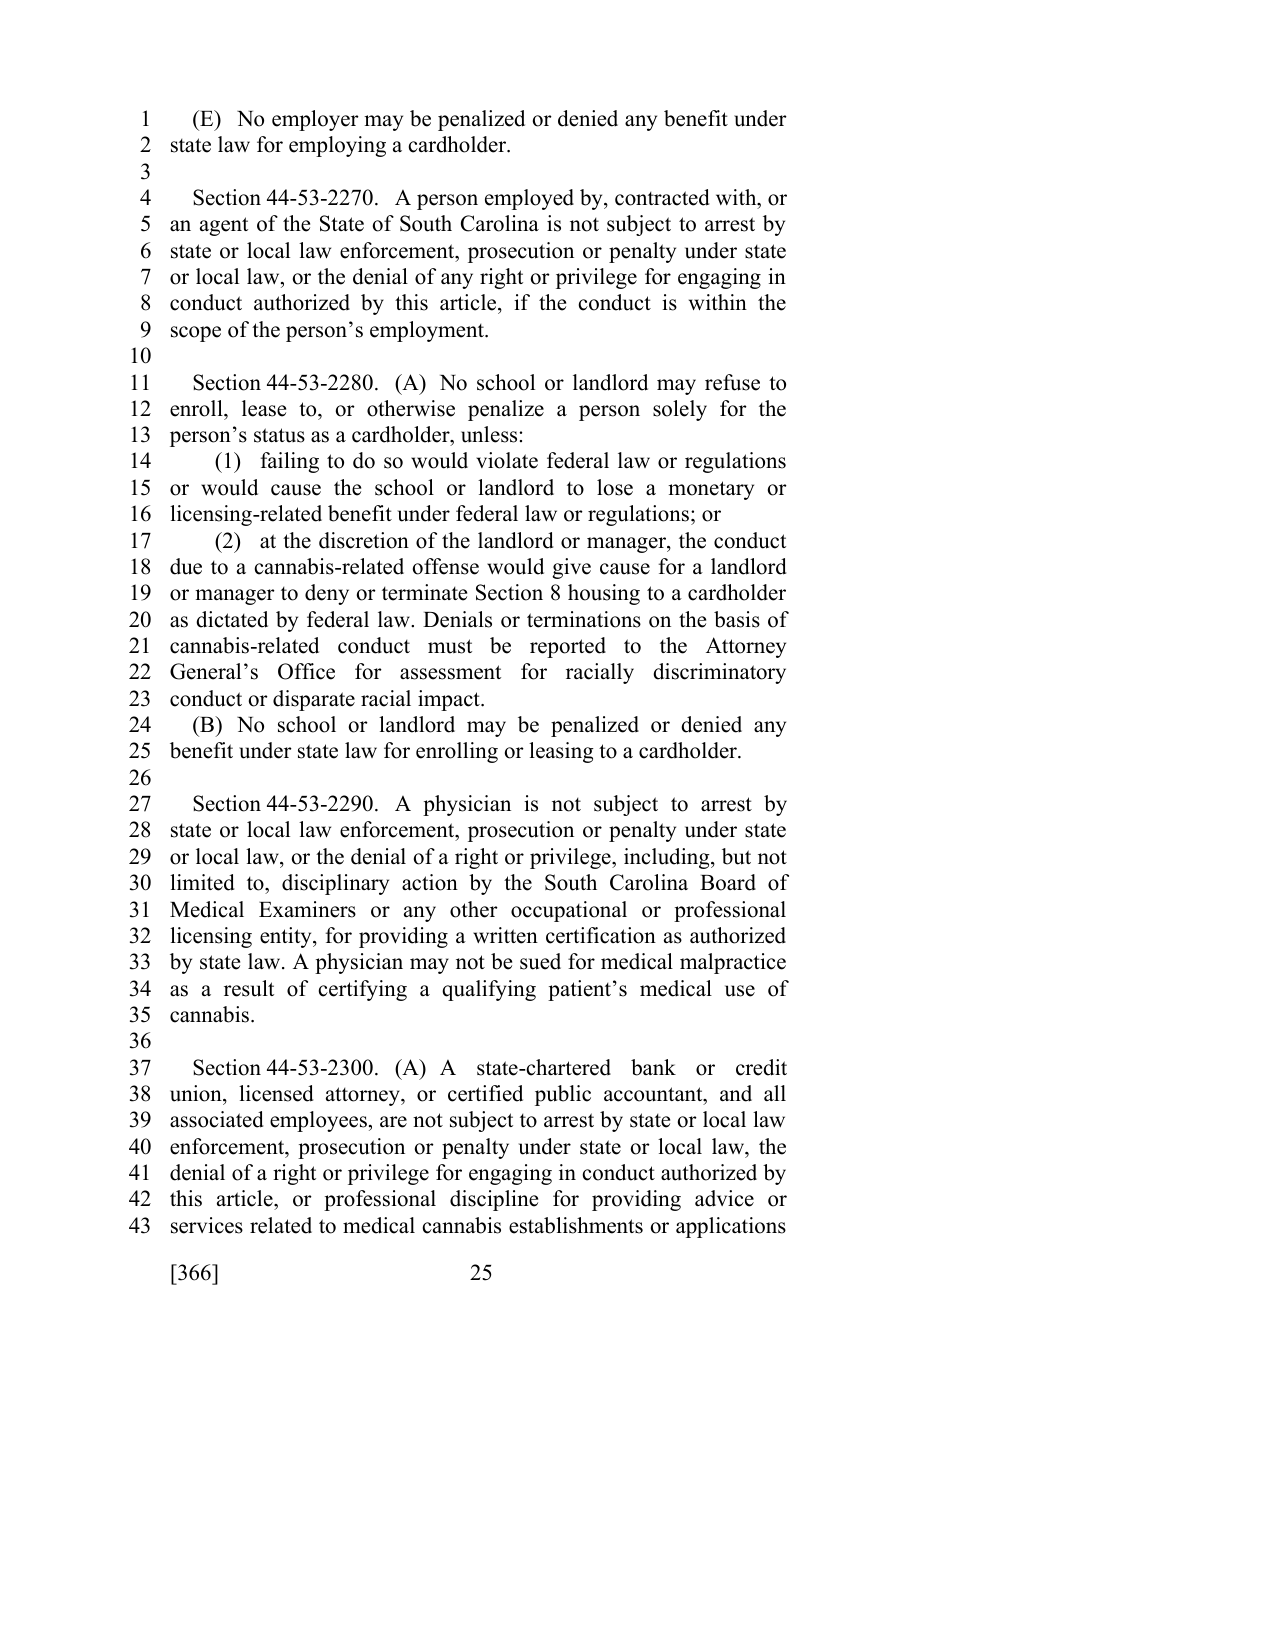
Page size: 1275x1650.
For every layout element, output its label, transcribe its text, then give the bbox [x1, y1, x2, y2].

text (B) No school or landlord may be penalized or denied any benefit under state law for enrolling or leasing to a cardholder. [169, 711, 787, 764]
text (E) No employer may be penalized or denied any benefit under state law for employing a cardholder. [169, 105, 787, 158]
text Section 44-53-2270. A person employed by, contracted with, or an agent of the State of South Carolina is not subject to arrest by state or local law enforcement, prosecution or penalty under state or local law, or the denial of any right or privilege for engaging in conduct authorized by this article, if the conduct is within the scope of the person’s employment. [169, 184, 787, 342]
text (2) at the discretion of the landlord or manager, the conduct due to a cannabis-related offense would give cause for a landlord or manager to deny or terminate Section 8 housing to a cardholder as dictated by federal law. Denials or terminations on the basis of cannabis-related conduct must be reported to the Attorney General’s Office for assessment for racially discriminatory conduct or disparate racial impact. [169, 527, 787, 711]
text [169, 1054, 787, 1238]
text Section 44-53-2280. (A) No school or landlord may refuse to enroll, lease to, or otherwise penalize a person solely for the person’s status as a cardholder, unless: [169, 368, 787, 448]
text Section 44-53-2290. A physician is not subject to arrest by state or local law enforcement, prosecution or penalty under state or local law, or the denial of a right or privilege, including, but not limited to, disciplinary action by the South Carolina Board of Medical Examiners or any other occupational or professional licensing entity, for providing a written certification as authorized by state law. A physician may not be sued for medical malpractice as a result of certifying a qualifying patient’s medical use of cannabis. [169, 790, 787, 1027]
text (1) failing to do so would violate federal law or regulations or would cause the school or landlord to lose a monetary or licensing-related benefit under federal law or regulations; or [169, 448, 787, 527]
